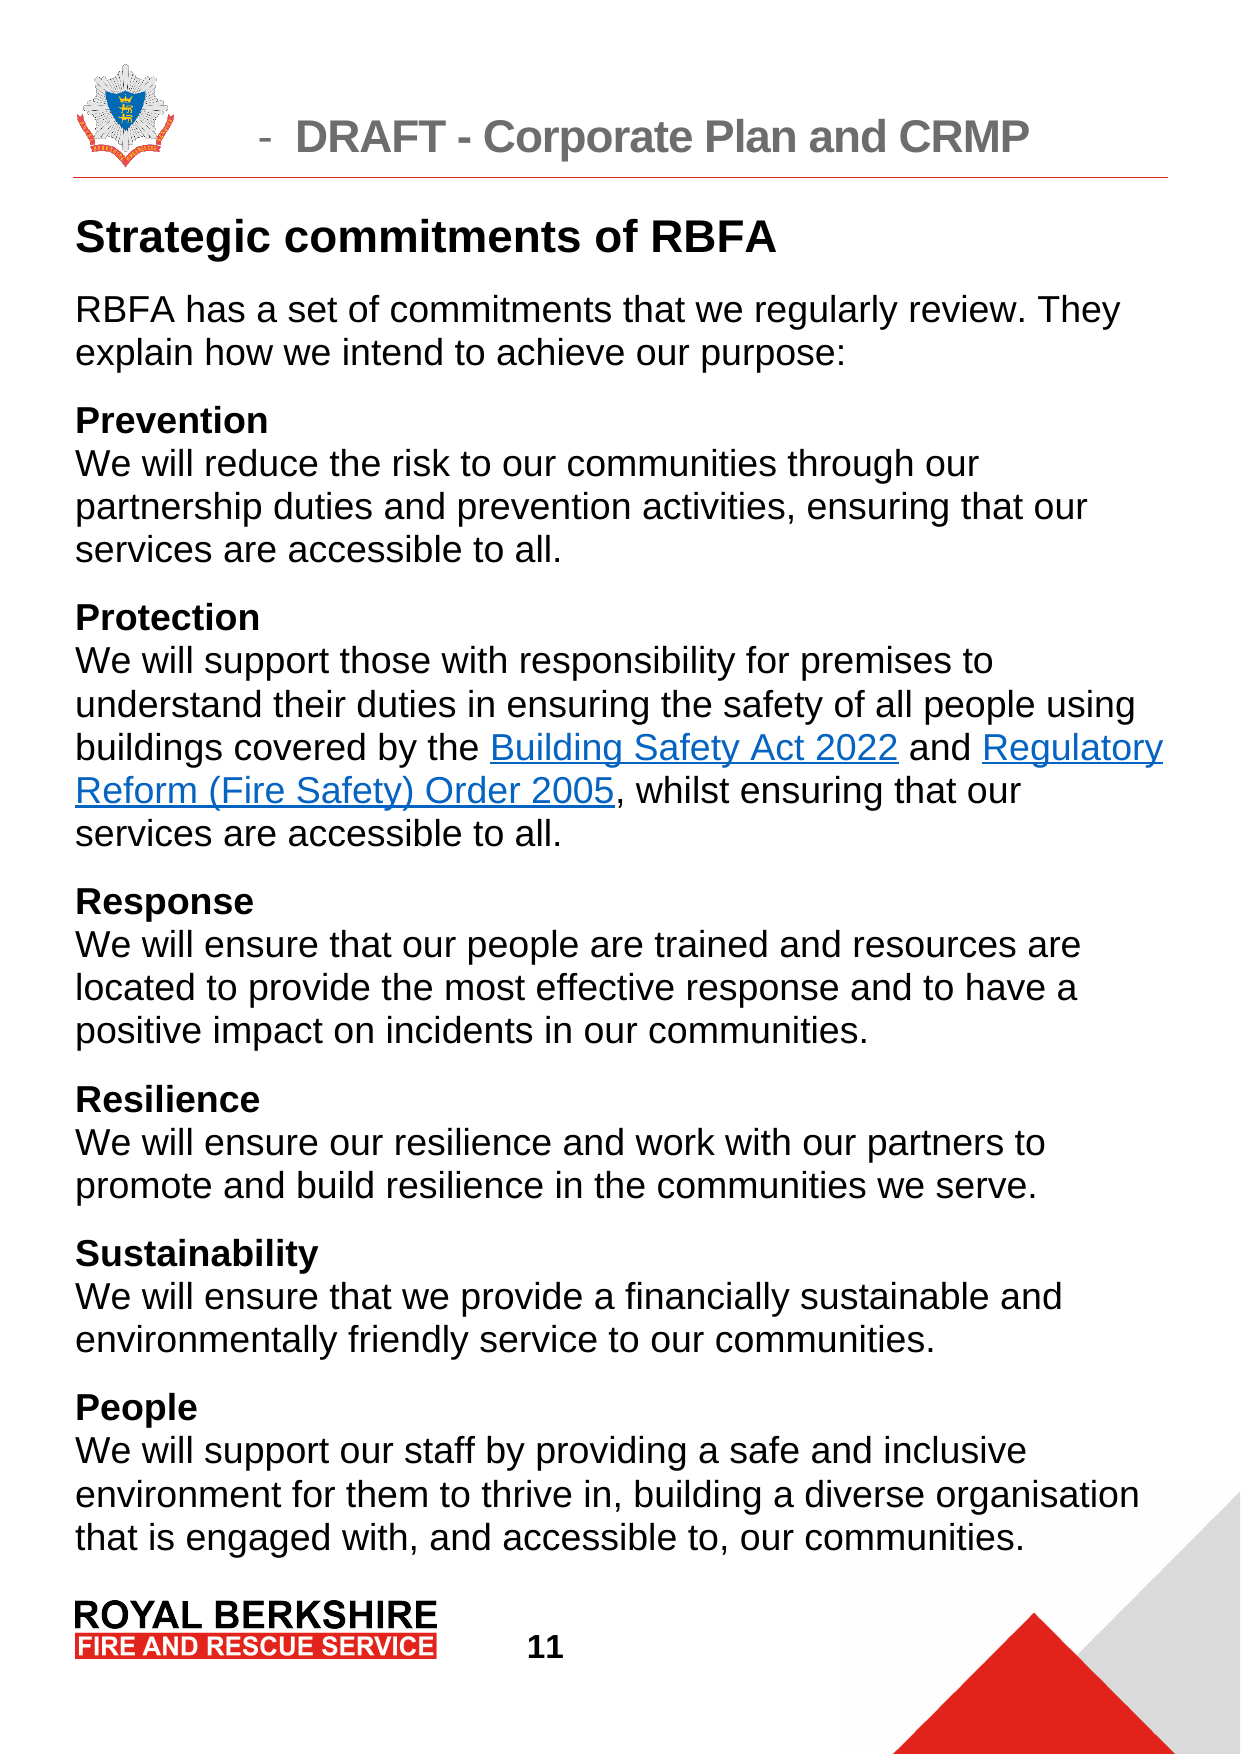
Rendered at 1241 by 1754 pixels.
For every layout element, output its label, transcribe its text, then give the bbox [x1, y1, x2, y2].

subtitle Strategic commitments of RBFA [75, 208, 1165, 262]
picture [75, 1600, 437, 1659]
text RBFA has a set of commitments that we regularly review. They explain how we intend to achieve our purpose: [75, 287, 1165, 373]
text We will ensure that our people are trained and resources are located to provide the most effective response and to have a positive impact on incidents in our communities. [75, 922, 1165, 1052]
text We will ensure that we provide a financially sustainable and environmentally friendly service to our communities. [75, 1274, 1165, 1361]
subtitle People [75, 1386, 1165, 1429]
text We will support our staff by providing a safe and inclusive environment for them to thrive in, building a diverse organisation that is engaged with, and accessible to, our communities. [75, 1429, 1165, 1558]
subtitle Protection [75, 596, 1165, 639]
picture [840, 1478, 1241, 1754]
subtitle Prevention [75, 398, 1165, 441]
subtitle Response [75, 879, 1165, 922]
text We will reduce the risk to our communities through our partnership duties and prevention activities, ensuring that our services are accessible to all. [75, 441, 1165, 571]
subtitle Resilience [75, 1077, 1165, 1120]
subtitle Sustainability [75, 1231, 1165, 1274]
text We will ensure our resilience and work with our partners to promote and build resilience in the communities we serve. [75, 1120, 1165, 1206]
picture [75, 62, 176, 169]
text We will support those with responsibility for premises to understand their duties in ensuring the safety of all people using buildings covered by the Building Safety Act 2022 and Regulatory Reform (Fire Safety) Order 2005, whilst ensuring that our services are accessible to all. [75, 639, 1165, 854]
